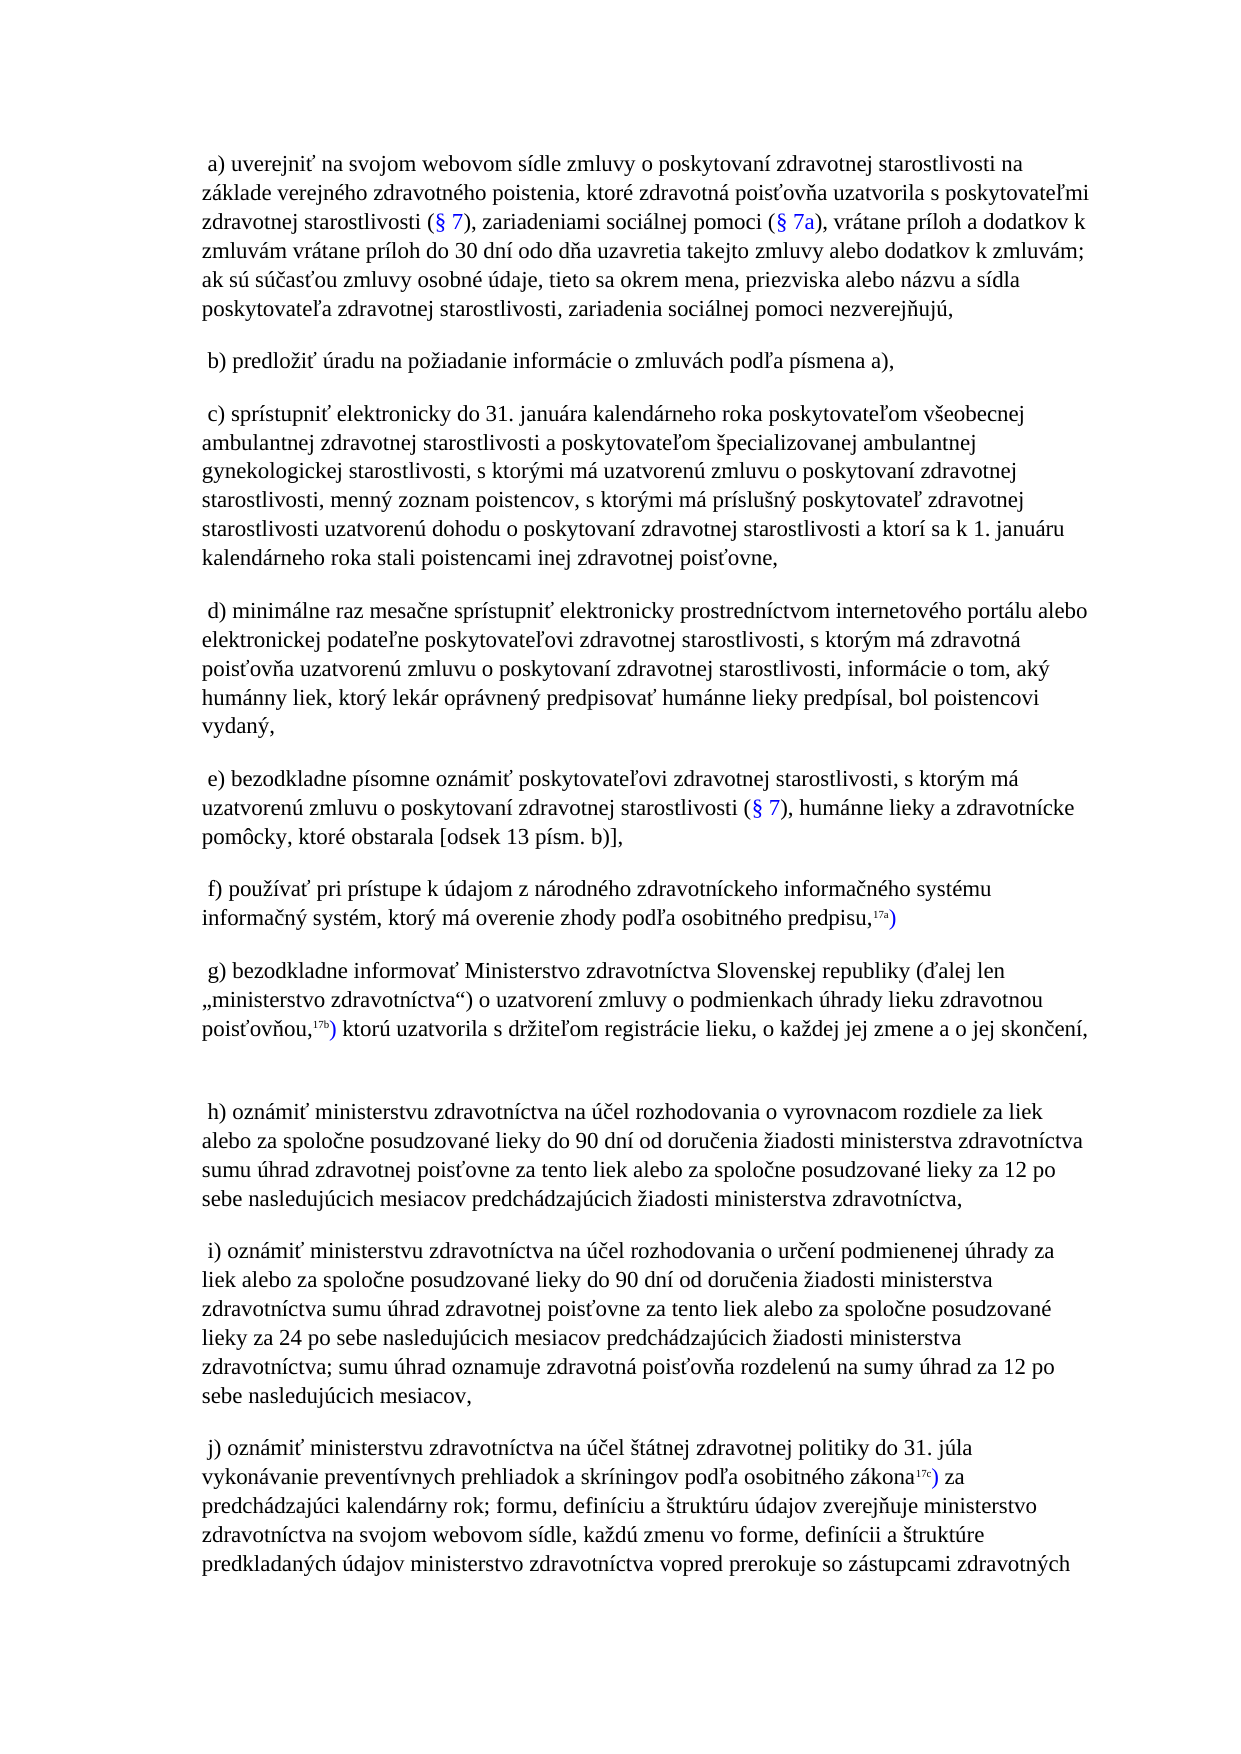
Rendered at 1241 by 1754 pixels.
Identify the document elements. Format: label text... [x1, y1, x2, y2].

text f) používať pri prístupe k údajom z národného zdravotníckeho informačného systému informačný systém, ktorý má overenie zhody podľa osobitného predpisu,17a) [202, 875, 1090, 931]
text d) minimálne raz mesačne sprístupniť elektronicky prostredníctvom internetového portálu alebo elektronickej podateľne poskytovateľovi zdravotnej starostlivosti, s ktorým má zdravotná poisťovňa uzatvorenú zmluvu o poskytovaní zdravotnej starostlivosti, informácie o tom, aký humánny liek, ktorý lekár oprávnený predpisovať humánne lieky predpísal, bol poistencovi vydaný, [202, 597, 1090, 739]
text b) predložiť úradu na požiadanie informácie o zmluvách podľa písmena a), [202, 347, 1090, 373]
text a) uverejniť na svojom webovom sídle zmluvy o poskytovaní zdravotnej starostlivosti na základe verejného zdravotného poistenia, ktoré zdravotná poisťovňa uzatvorila s poskytovateľmi zdravotnej starostlivosti (§ 7), zariadeniami sociálnej pomoci (§ 7a), vrátane príloh a dodatkov k zmluvám vrátane príloh do 30 dní odo dňa uzavretia takejto zmluvy alebo dodatkov k zmluvám; ak sú súčasťou zmluvy osobné údaje, tieto sa okrem mena, priezviska alebo názvu a sídla poskytovateľa zdravotnej starostlivosti, zariadenia sociálnej pomoci nezverejňujú, [202, 150, 1090, 321]
text g) bezodkladne informovať Ministerstvo zdravotníctva Slovenskej republiky (ďalej len „ministerstvo zdravotníctva“) o uzatvorení zmluvy o podmienkach úhrady lieku zdravotnou poisťovňou,17b) ktorú uzatvorila s držiteľom registrácie lieku, o každej jej zmene a o jej skončení, [202, 957, 1090, 1072]
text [202, 1434, 1090, 1576]
text e) bezodkladne písomne oznámiť poskytovateľovi zdravotnej starostlivosti, s ktorým má uzatvorenú zmluvu o poskytovaní zdravotnej starostlivosti (§ 7), humánne lieky a zdravotnícke pomôcky, ktoré obstarala [odsek 13 písm. b)], [202, 765, 1090, 849]
text h) oznámiť ministerstvu zdravotníctva na účel rozhodovania o vyrovnacom rozdiele za liek alebo za spoločne posudzované lieky do 90 dní od doručenia žiadosti ministerstva zdravotníctva sumu úhrad zdravotnej poisťovne za tento liek alebo za spoločne posudzované lieky za 12 po sebe nasledujúcich mesiacov predchádzajúcich žiadosti ministerstva zdravotníctva, [202, 1098, 1090, 1211]
text i) oznámiť ministerstvu zdravotníctva na účel rozhodovania o určení podmienenej úhrady za liek alebo za spoločne posudzované lieky do 90 dní od doručenia žiadosti ministerstva zdravotníctva sumu úhrad zdravotnej poisťovne za tento liek alebo za spoločne posudzované lieky za 24 po sebe nasledujúcich mesiacov predchádzajúcich žiadosti ministerstva zdravotníctva; sumu úhrad oznamuje zdravotná poisťovňa rozdelenú na sumy úhrad za 12 po sebe nasledujúcich mesiacov, [202, 1237, 1090, 1408]
text c) sprístupniť elektronicky do 31. januára kalendárneho roka poskytovateľom všeobecnej ambulantnej zdravotnej starostlivosti a poskytovateľom špecializovanej ambulantnej gynekologickej starostlivosti, s ktorými má uzatvorenú zmluvu o poskytovaní zdravotnej starostlivosti, menný zoznam poistencov, s ktorými má príslušný poskytovateľ zdravotnej starostlivosti uzatvorenú dohodu o poskytovaní zdravotnej starostlivosti a ktorí sa k 1. januáru kalendárneho roka stali poistencami inej zdravotnej poisťovne, [202, 399, 1090, 571]
